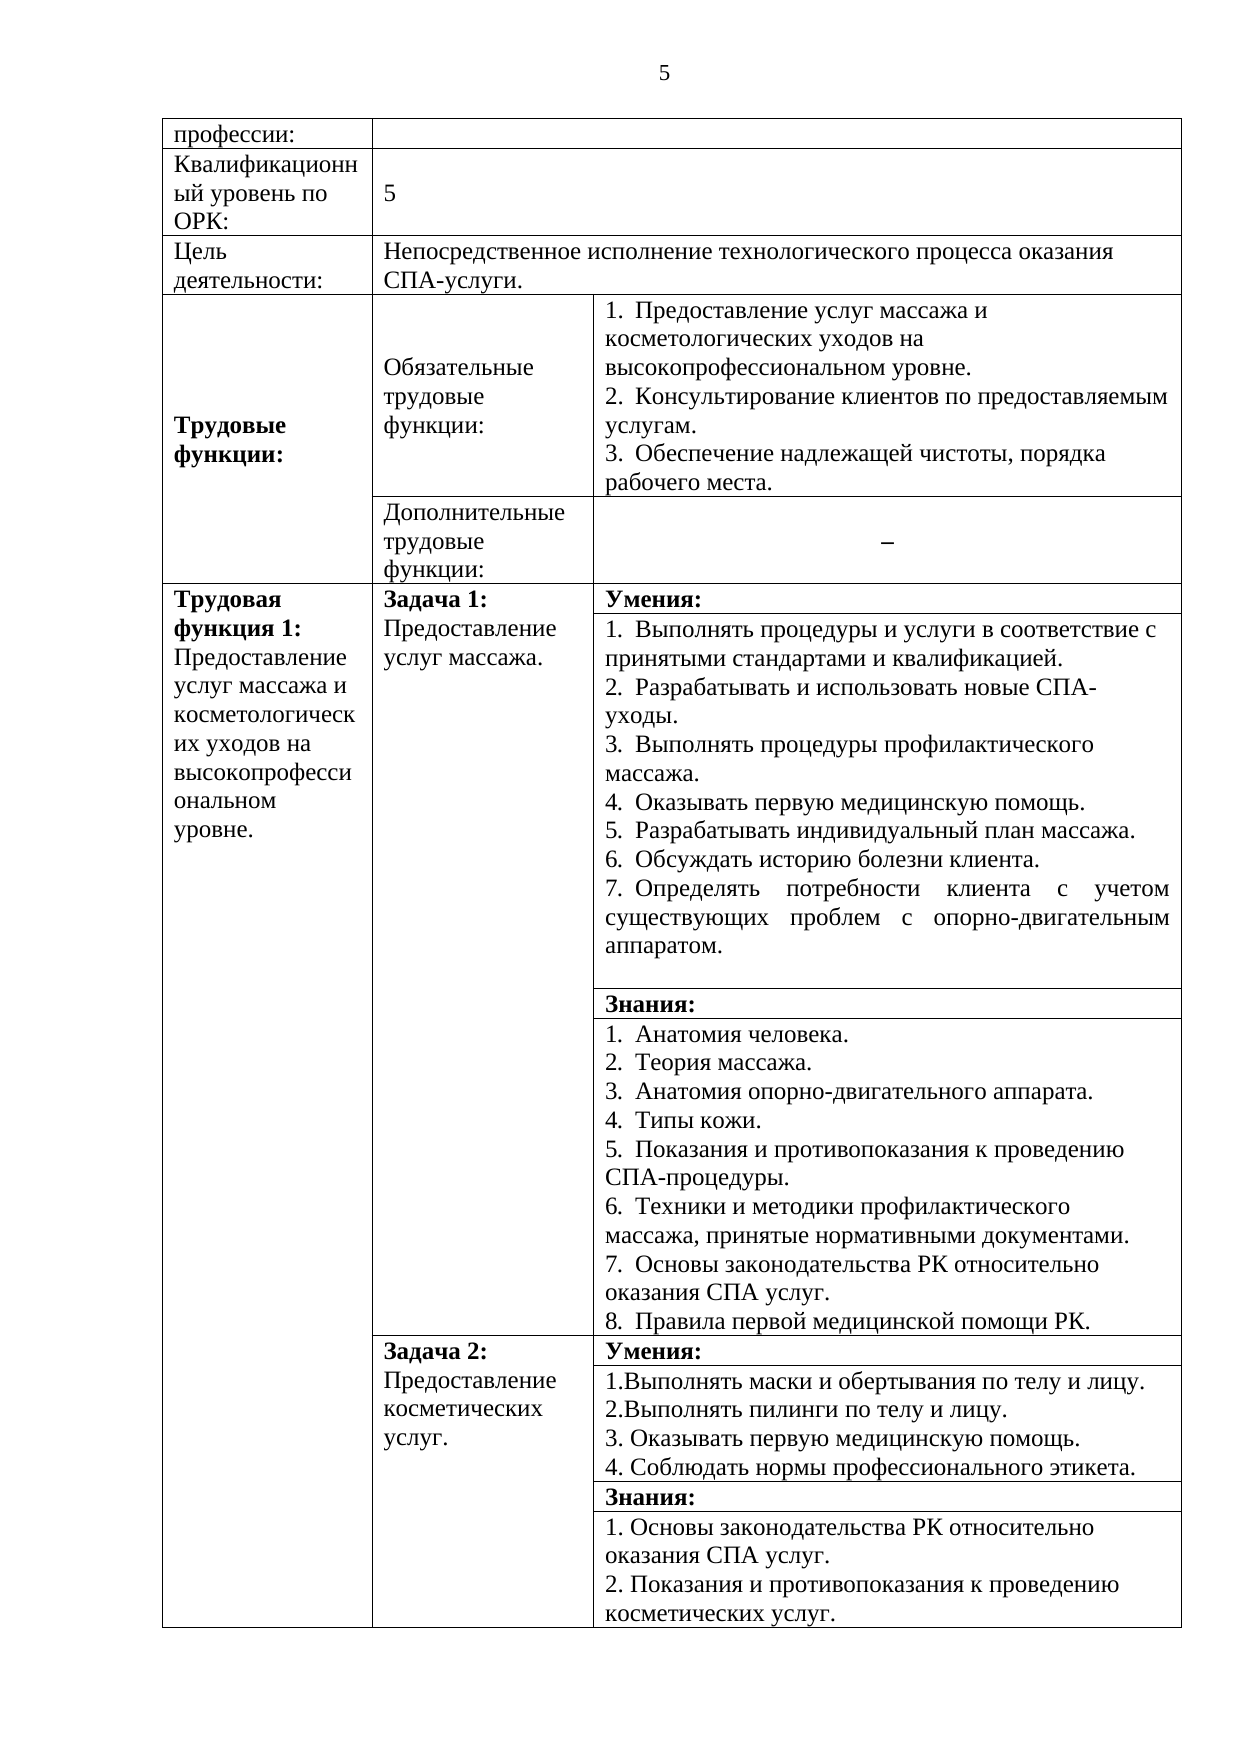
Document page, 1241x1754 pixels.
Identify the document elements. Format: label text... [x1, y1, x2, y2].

table_cell Предоставление услуг массажа и косметологических уходов на высокопрофессиональном уровне. Консультирование клиентов по предоставляемым услугам. Обеспечение надлежащей чистоты, порядка рабочего места. [594, 295, 1181, 496]
table_cell Задача 2: Предоставление косметических услуг. [373, 1336, 593, 1627]
table_cell 1.Выполнять маски и обертывания по телу и лицу. 2.Выполнять пилинги по телу и лицу. 3. Оказывать первую медицинскую помощь. 4. Соблюдать нормы профессионального этикета. [594, 1366, 1181, 1481]
table_cell - [373, 119, 1181, 148]
table_cell Знания: [594, 1482, 1181, 1511]
table_cell Умения: [594, 584, 1181, 613]
table_cell Квалификационный уровень по ОРК: [163, 149, 372, 235]
table_cell Цель деятельности: [163, 236, 372, 294]
table_cell Задача 1: Предоставление услуг массажа. [373, 584, 593, 1335]
table_cell – [594, 497, 1181, 583]
table_cell Выполнять процедуры и услуги в соответствие с принятыми стандартами и квалификацией. Разрабатывать и использовать новые СПА-уходы. Выполнять процедуры профилактического массажа. Оказывать первую медицинскую помощь. Разрабатывать индивидуальный план массажа. Обсуждать историю болезни клиента. Определять потребности клиента с учетом существующих проблем с опорно-двигательным аппаратом. [594, 614, 1181, 988]
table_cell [594, 1512, 1181, 1627]
table_cell 5 [373, 149, 1181, 235]
table_cell Трудовые функции: [163, 295, 372, 583]
table_cell Дополнительные трудовые функции: [373, 497, 593, 583]
table_cell Трудовая функция 1: Предоставление услуг массажа и косметологических уходов на высокопрофессиональном уровне. [163, 584, 372, 1627]
table_cell Обязательные трудовые функции: [373, 295, 593, 496]
table_cell Анатомия человека. Теория массажа. Анатомия опорно-двигательного аппарата. Типы кожи. Показания и противопоказания к проведению СПА-процедуры. Техники и методики профилактического массажа, принятые нормативными документами. Основы законодательства РК относительно оказания СПА услуг. Правила первой медицинской помощи РК. [594, 1019, 1181, 1335]
table_cell Умения: [594, 1336, 1181, 1365]
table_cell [163, 119, 372, 148]
table_cell Непосредственное исполнение технологического процесса оказания СПА-услуги. [373, 236, 1181, 294]
table_cell Знания: [594, 989, 1181, 1018]
